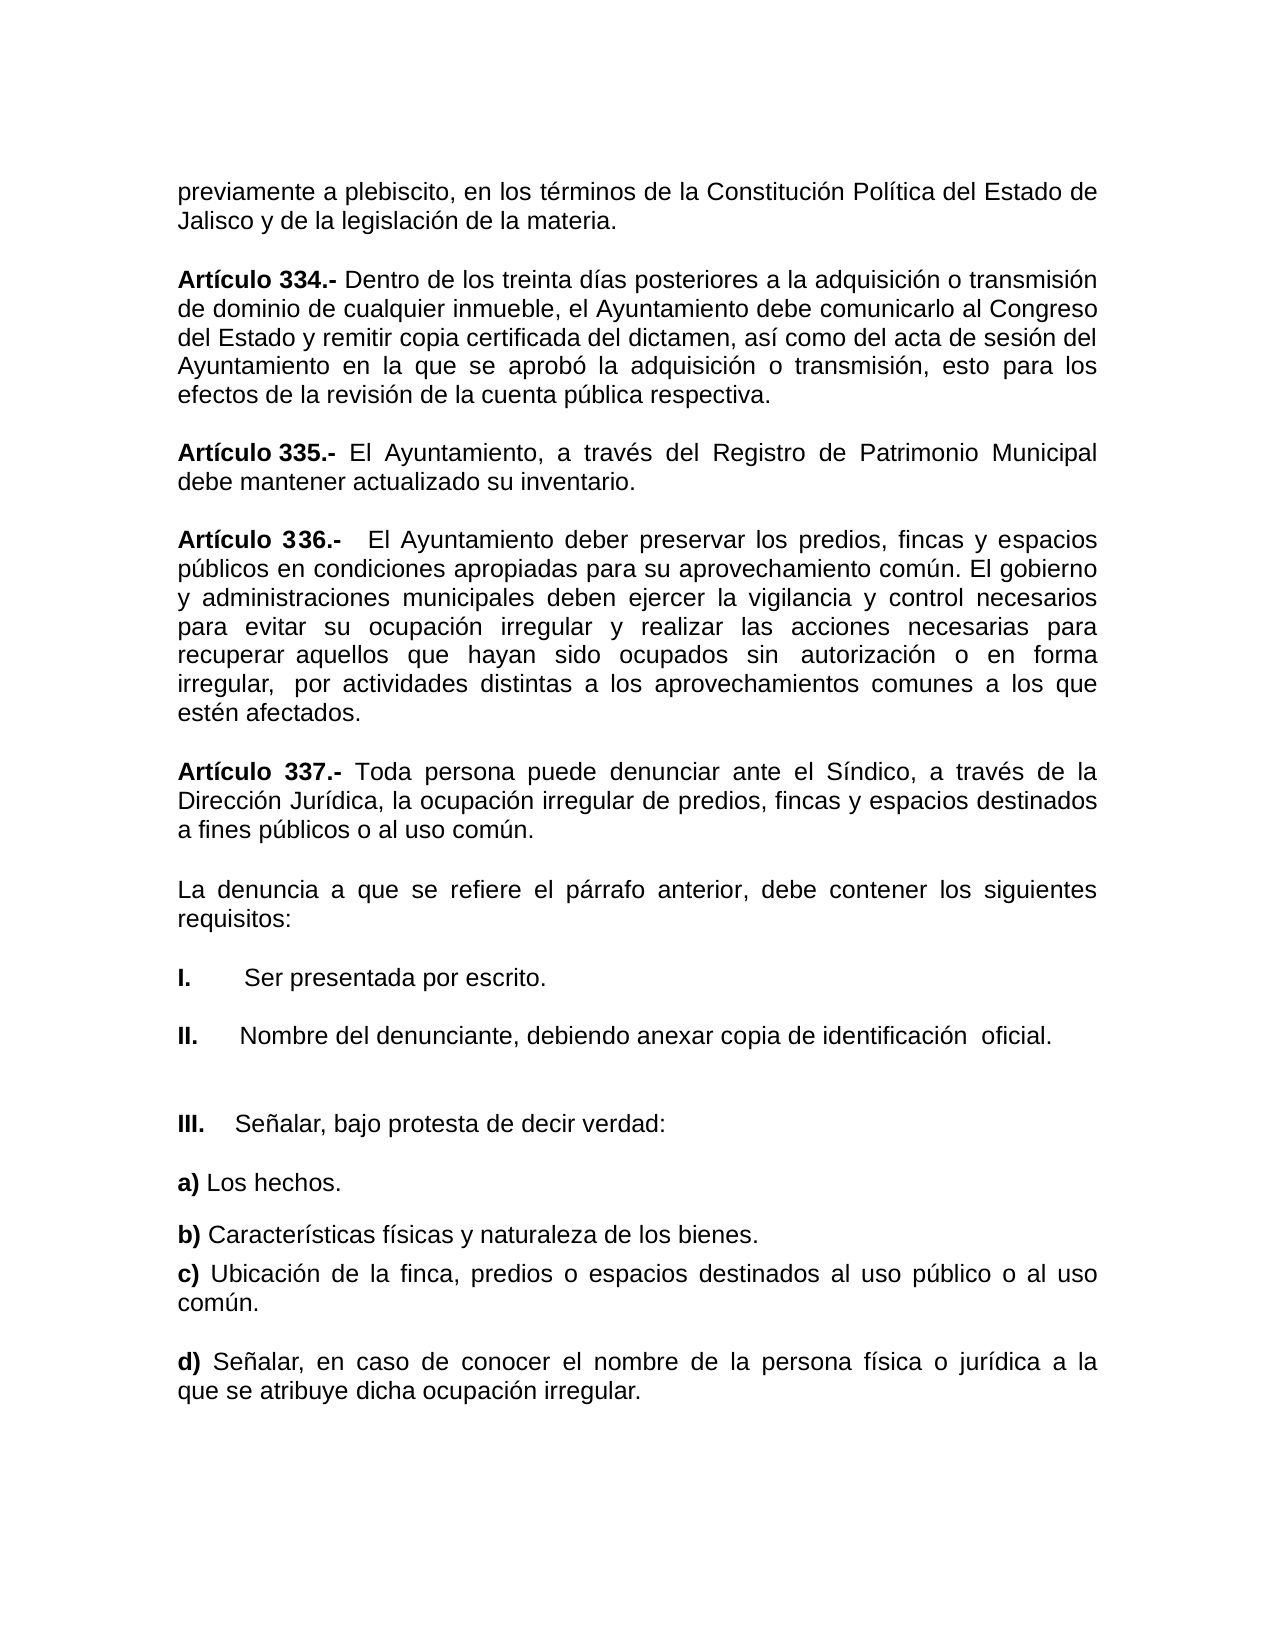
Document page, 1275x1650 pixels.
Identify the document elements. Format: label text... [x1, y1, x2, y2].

text a) Los hechos. [177, 1168, 1098, 1197]
text Artículo 335.- El Ayuntamiento, a través del Registro de Patrimonio Municipal debe mantener actualizado su inventario. [177, 438, 1098, 496]
text Artículo 337.- Toda persona puede denunciar ante el Síndico, a través de la Dirección Jurídica, la ocupación irregular de predios, fincas y espacios destinados a fines públicos o al uso común. [177, 757, 1098, 843]
text La denuncia a que se refiere el párrafo anterior, debe contener los siguientes requisitos: [177, 875, 1098, 933]
text I. Ser presentada por escrito. [177, 962, 1098, 991]
text Artículo 336.- El Ayuntamiento deber preservar los predios, fincas y espacios públicos en condiciones apropiadas para su aprovechamiento común. El gobierno y administraciones municipales deben ejercer la vigilancia y control necesarios para evitar su ocupación irregular y realizar las acciones necesarias para recuperar aquellos que hayan sido ocupados sin autorización o en forma irregular, por actividades distintas a los aprovechamientos comunes a los que estén afectados. [177, 525, 1098, 727]
text b) Características físicas y naturaleza de los bienes. [177, 1220, 1098, 1249]
text Artículo 334.- Dentro de los treinta días posteriores a la adquisición o transmisión de dominio de cualquier inmueble, el Ayuntamiento debe comunicarlo al Congreso del Estado y remitir copia certificada del dictamen, así como del acta de sesión del Ayuntamiento en la que se aprobó la adquisición o transmisión, esto para los efectos de la revisión de la cuenta pública respectiva. [177, 265, 1098, 409]
text III. Señalar, bajo protesta de decir verdad: [177, 1109, 1098, 1138]
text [177, 177, 1098, 235]
text c) Ubicación de la finca, predios o espacios destinados al uso público o al uso común. [177, 1259, 1098, 1318]
text d) Señalar, en caso de conocer el nombre de la persona física o jurídica a la que se atribuye dicha ocupación irregular. [177, 1347, 1098, 1405]
text II. Nombre del denunciante, debiendo anexar copia de identificación oficial. [177, 1021, 1098, 1050]
